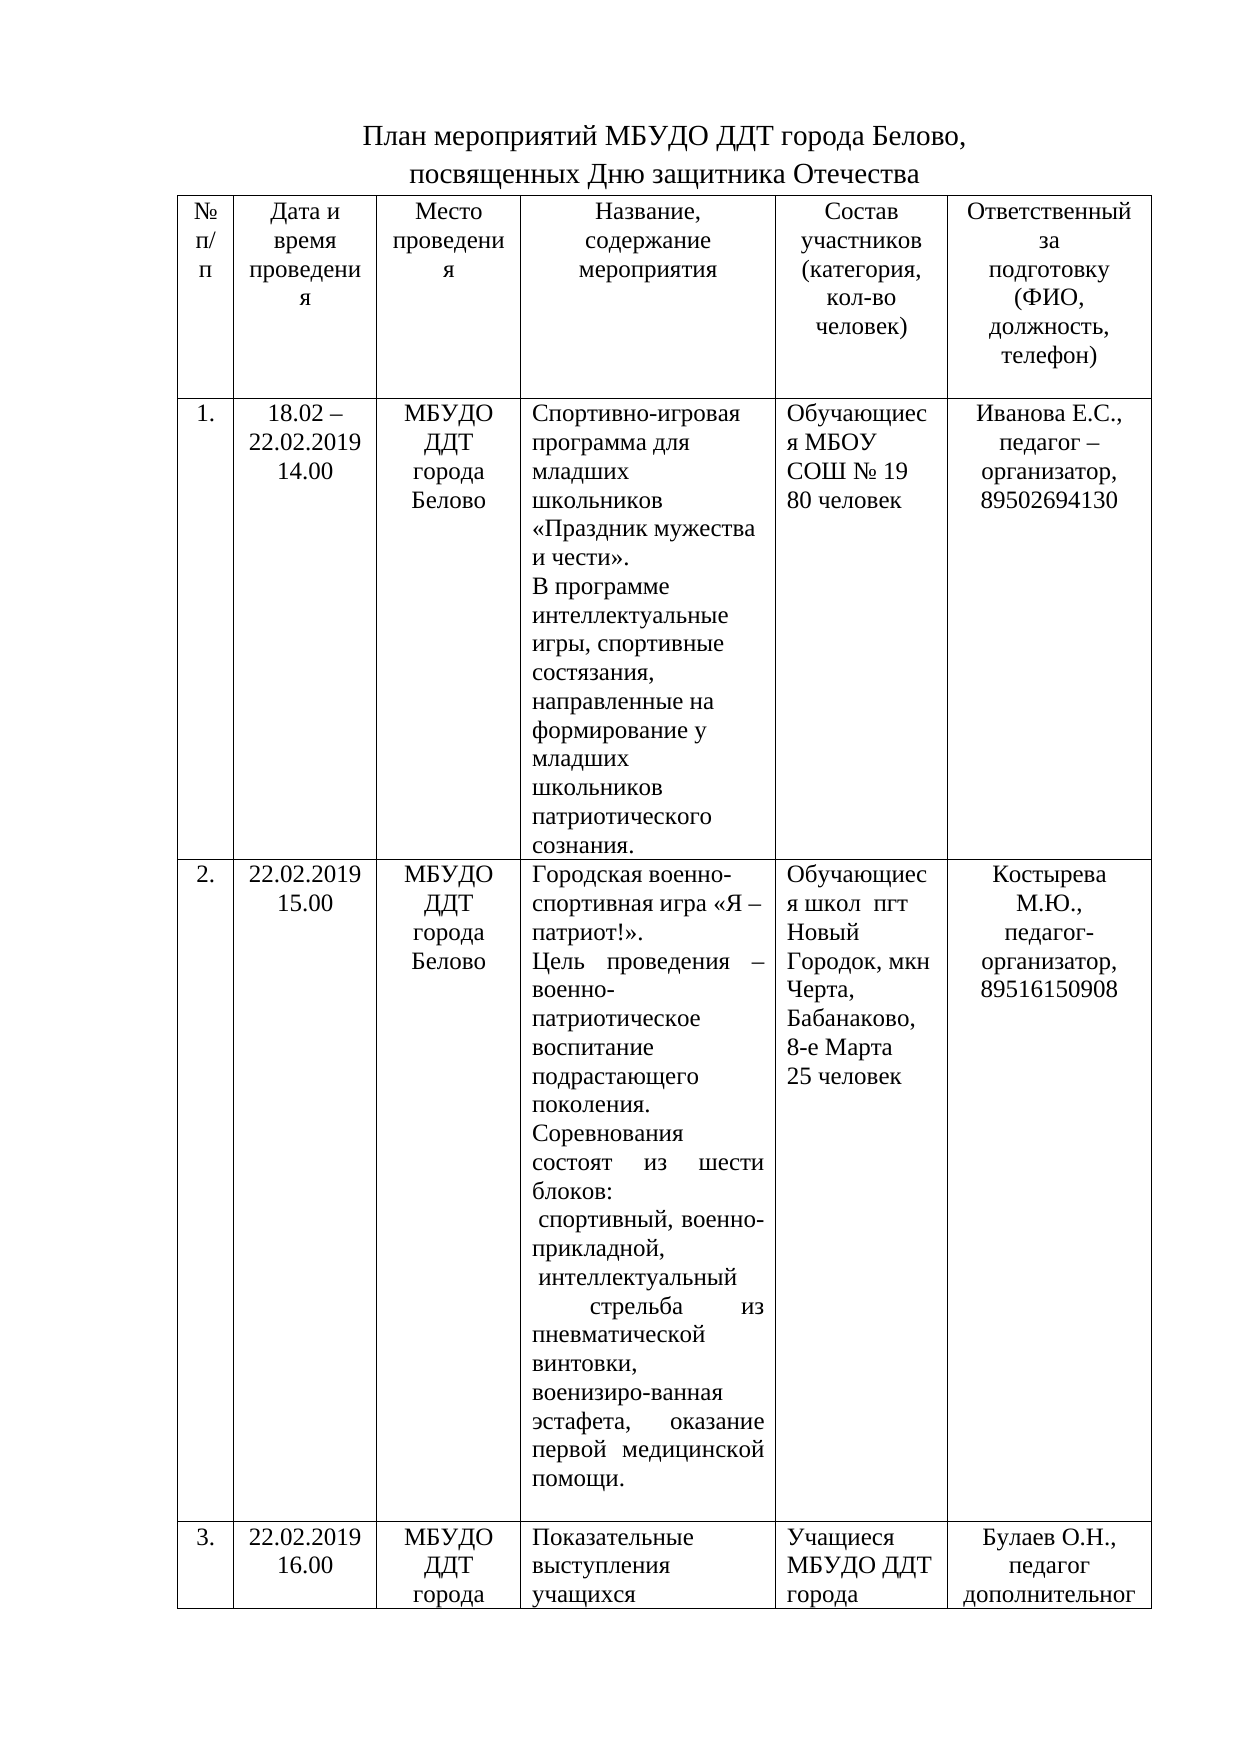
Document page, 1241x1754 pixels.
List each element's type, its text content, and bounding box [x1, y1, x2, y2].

table_cell 22.02.2019 15.00 [234, 860, 376, 1521]
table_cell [521, 1522, 775, 1608]
table_header Дата и время проведения [234, 196, 376, 397]
table_cell 3. [178, 1522, 233, 1608]
table_header Название, содержание мероприятия [521, 196, 775, 397]
table_cell МБУДО ДДТ города Белово [377, 399, 520, 858]
table_cell Иванова Е.С., педагог – организатор, 89502694130 [948, 399, 1151, 858]
table_cell 2. [178, 860, 233, 1521]
table_header Ответственный за подготовку (ФИО, должность, телефон) [948, 196, 1151, 397]
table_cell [776, 1522, 947, 1608]
table_cell 18.02 – 22.02.2019 14.00 [234, 399, 376, 858]
table_cell Обучающиеся школ пгт Новый Городок, мкн Черта, Бабанаково, 8-е Марта 25 человек [776, 860, 947, 1521]
text План мероприятий МБУДО ДДТ города Белово, [177, 118, 1152, 152]
table_cell Городская военно-спортивная игра «Я – патриот!». Цель проведения – военно-патриотическое воспитание подрастающего поколения. Соревнования состоят из шести блоков: спортивный, военно-прикладной, интеллектуальный стрельба из пневматической винтовки, военизиро-ванная эстафета, оказание первой медицинской помощи. [521, 860, 775, 1521]
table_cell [948, 1522, 1151, 1608]
table_cell 1. [178, 399, 233, 858]
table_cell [377, 1522, 520, 1608]
table_cell 22.02.2019 16.00 [234, 1522, 376, 1608]
text посвященных Дню защитника Отечества [177, 157, 1152, 190]
table_cell МБУДО ДДТ города Белово [377, 860, 520, 1521]
table_cell Спортивно-игровая программа для младших школьников «Праздник мужества и чести». В программе интеллектуальные игры, спортивные состязания, направленные на формирование у младших школьников патриотического сознания. [521, 399, 775, 858]
table_cell Костырева М.Ю., педагог- организатор, 89516150908 [948, 860, 1151, 1521]
table_header № п/п [178, 196, 233, 397]
table_header Место проведения [377, 196, 520, 397]
table_header Состав участников (категория, кол-во человек) [776, 196, 947, 397]
table_cell Обучающиеся МБОУ СОШ № 19 80 человек [776, 399, 947, 858]
